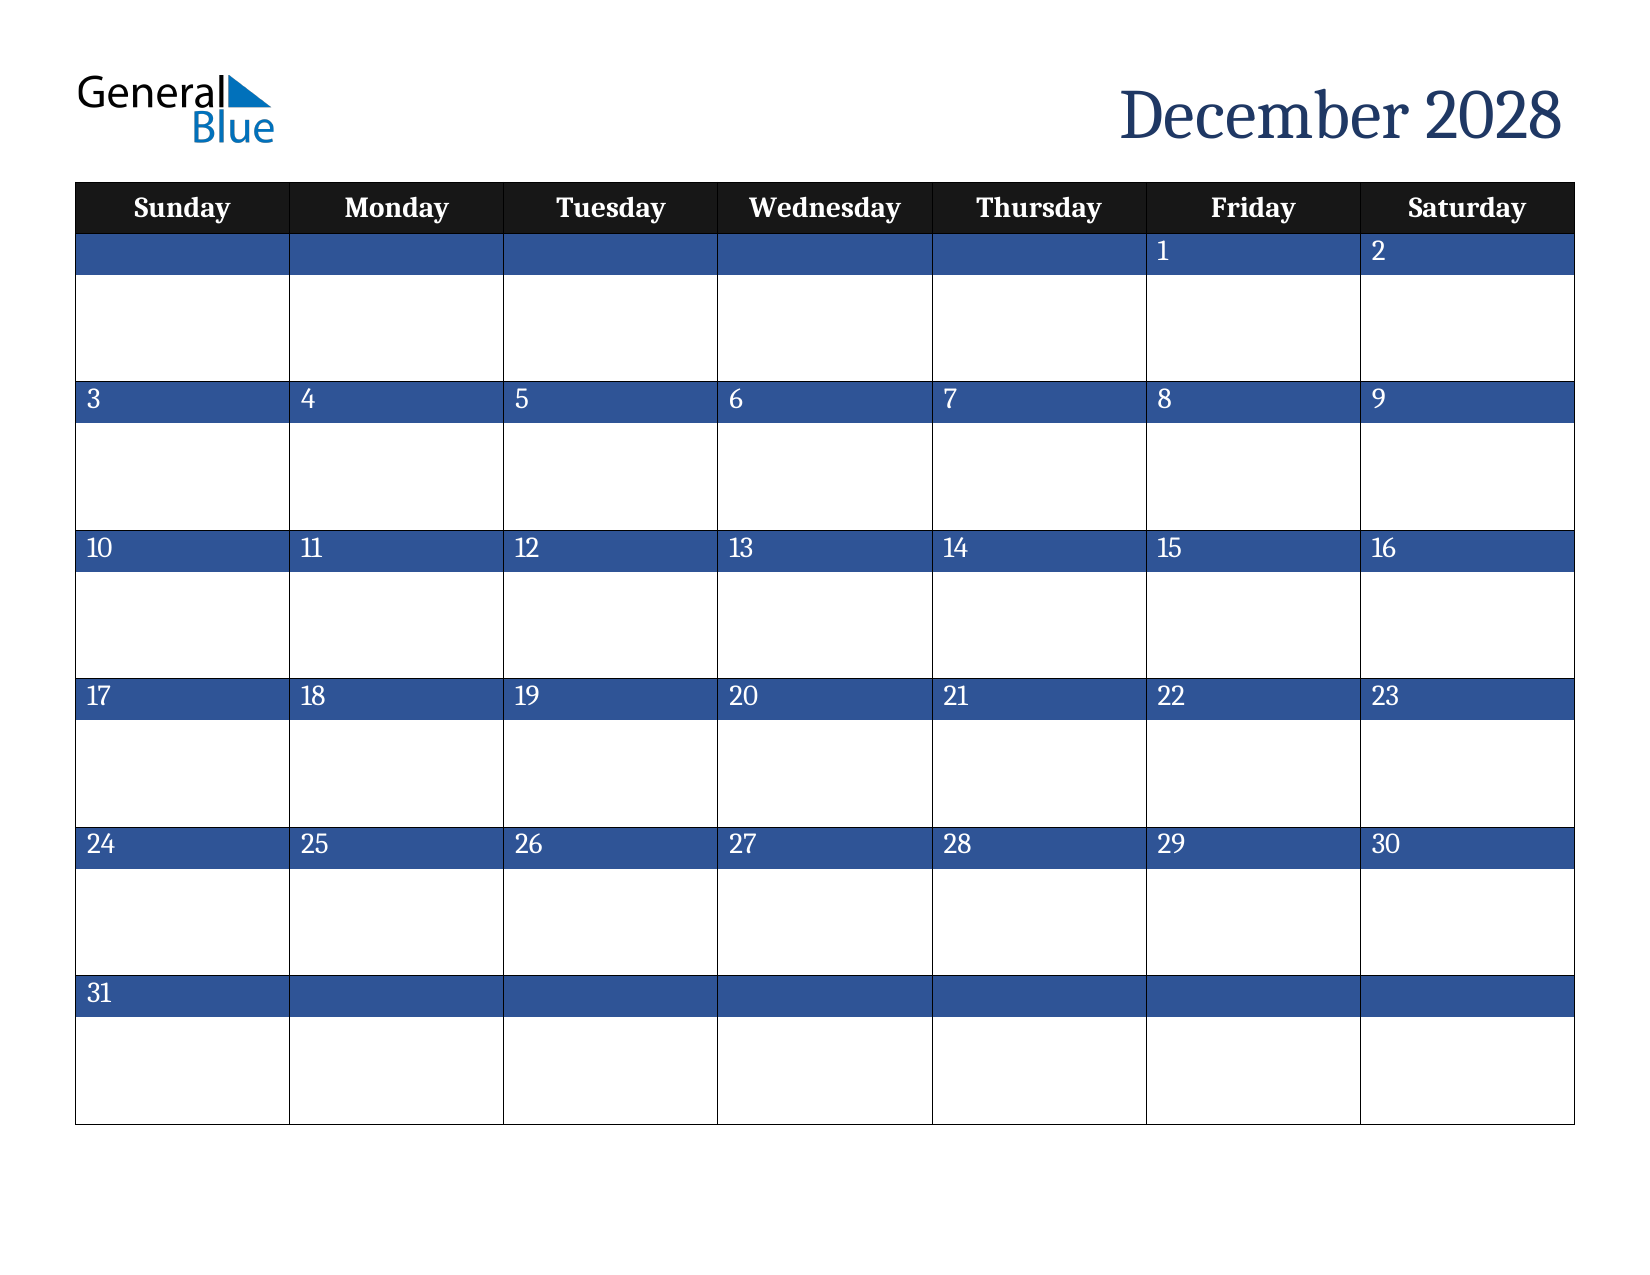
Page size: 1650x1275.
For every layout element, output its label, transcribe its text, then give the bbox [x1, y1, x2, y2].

table_cell [718, 720, 932, 827]
table_cell [1147, 869, 1360, 975]
table_cell 24 [76, 828, 289, 869]
table_cell [1361, 423, 1574, 530]
table_cell [76, 720, 289, 827]
table_cell 5 [504, 382, 717, 423]
table_cell 17 [76, 679, 289, 720]
table_cell 2 [1361, 234, 1574, 275]
table_cell 16 [1361, 531, 1574, 572]
table_cell 29 [1147, 828, 1360, 869]
table_cell 22 [1147, 679, 1360, 720]
table_cell [290, 275, 503, 381]
table_cell [933, 423, 1146, 530]
table_cell [504, 869, 717, 975]
table_cell 26 [504, 828, 717, 869]
table_cell [504, 423, 717, 530]
table_cell [290, 234, 503, 275]
table_cell [718, 1017, 932, 1123]
table_cell 15 [1147, 531, 1360, 572]
table_cell [504, 1017, 717, 1123]
table_cell [290, 720, 503, 827]
table_cell [290, 869, 503, 975]
table_cell [504, 572, 717, 678]
table_cell [718, 869, 932, 975]
table_cell [1147, 976, 1360, 1017]
table_cell 9 [1361, 382, 1574, 423]
table_cell Tuesday [504, 183, 717, 233]
table_cell [290, 976, 503, 1017]
table_cell [1147, 720, 1360, 827]
table_cell [1361, 869, 1574, 975]
table_cell 13 [718, 531, 932, 572]
table_cell [933, 976, 1146, 1017]
table_cell [290, 423, 503, 530]
table_cell 4 [290, 382, 503, 423]
table_cell 19 [504, 679, 717, 720]
table_cell 25 [290, 828, 503, 869]
table_cell Friday [1147, 183, 1360, 233]
table_cell Sunday [76, 183, 289, 233]
table_cell [504, 234, 717, 275]
table_cell 23 [1361, 679, 1574, 720]
table_cell [1361, 572, 1574, 678]
table_cell [1147, 423, 1360, 530]
table_cell [1361, 275, 1574, 381]
table_cell [1147, 275, 1360, 381]
table_cell 27 [718, 828, 932, 869]
table_cell [718, 423, 932, 530]
table_header [76, 75, 503, 182]
table_cell 21 [933, 679, 1146, 720]
table_cell 18 [290, 679, 503, 720]
table_cell 7 [933, 382, 1146, 423]
table_cell [933, 572, 1146, 678]
table_cell [718, 976, 932, 1017]
table_cell 31 [76, 976, 289, 1017]
table_cell 28 [933, 828, 1146, 869]
table_cell [718, 234, 932, 275]
table_cell [504, 720, 717, 827]
table_cell [76, 869, 289, 975]
picture [78, 75, 274, 143]
table_cell [718, 572, 932, 678]
table_cell [76, 275, 289, 381]
table_cell 30 [1361, 828, 1574, 869]
table_cell [933, 1017, 1146, 1123]
table_cell [76, 423, 289, 530]
table_cell [933, 234, 1146, 275]
table_cell [1361, 976, 1574, 1017]
table_cell 14 [933, 531, 1146, 572]
table_cell 6 [718, 382, 932, 423]
table_cell [1147, 1017, 1360, 1123]
table_cell [504, 976, 717, 1017]
table_cell [1147, 572, 1360, 678]
table_cell Wednesday [718, 183, 932, 233]
table_cell Monday [290, 183, 503, 233]
table_cell 12 [504, 531, 717, 572]
table_cell [1361, 720, 1574, 827]
table_cell [76, 572, 289, 678]
table_cell Thursday [933, 183, 1146, 233]
table_cell 20 [718, 679, 932, 720]
table_cell Saturday [1361, 183, 1574, 233]
table_cell 11 [290, 531, 503, 572]
table_cell [1361, 1017, 1574, 1123]
table_cell 1 [1147, 234, 1360, 275]
table_cell [504, 275, 717, 381]
table_header December 2028 [504, 75, 1574, 182]
table_cell 3 [76, 382, 289, 423]
table_cell [933, 275, 1146, 381]
table_cell [76, 1017, 289, 1123]
table_cell 10 [76, 531, 289, 572]
table_cell 8 [1147, 382, 1360, 423]
table_cell [933, 869, 1146, 975]
table_cell [290, 1017, 503, 1123]
table_cell [933, 720, 1146, 827]
table_cell [718, 275, 932, 381]
table_cell [76, 234, 289, 275]
table_cell [290, 572, 503, 678]
